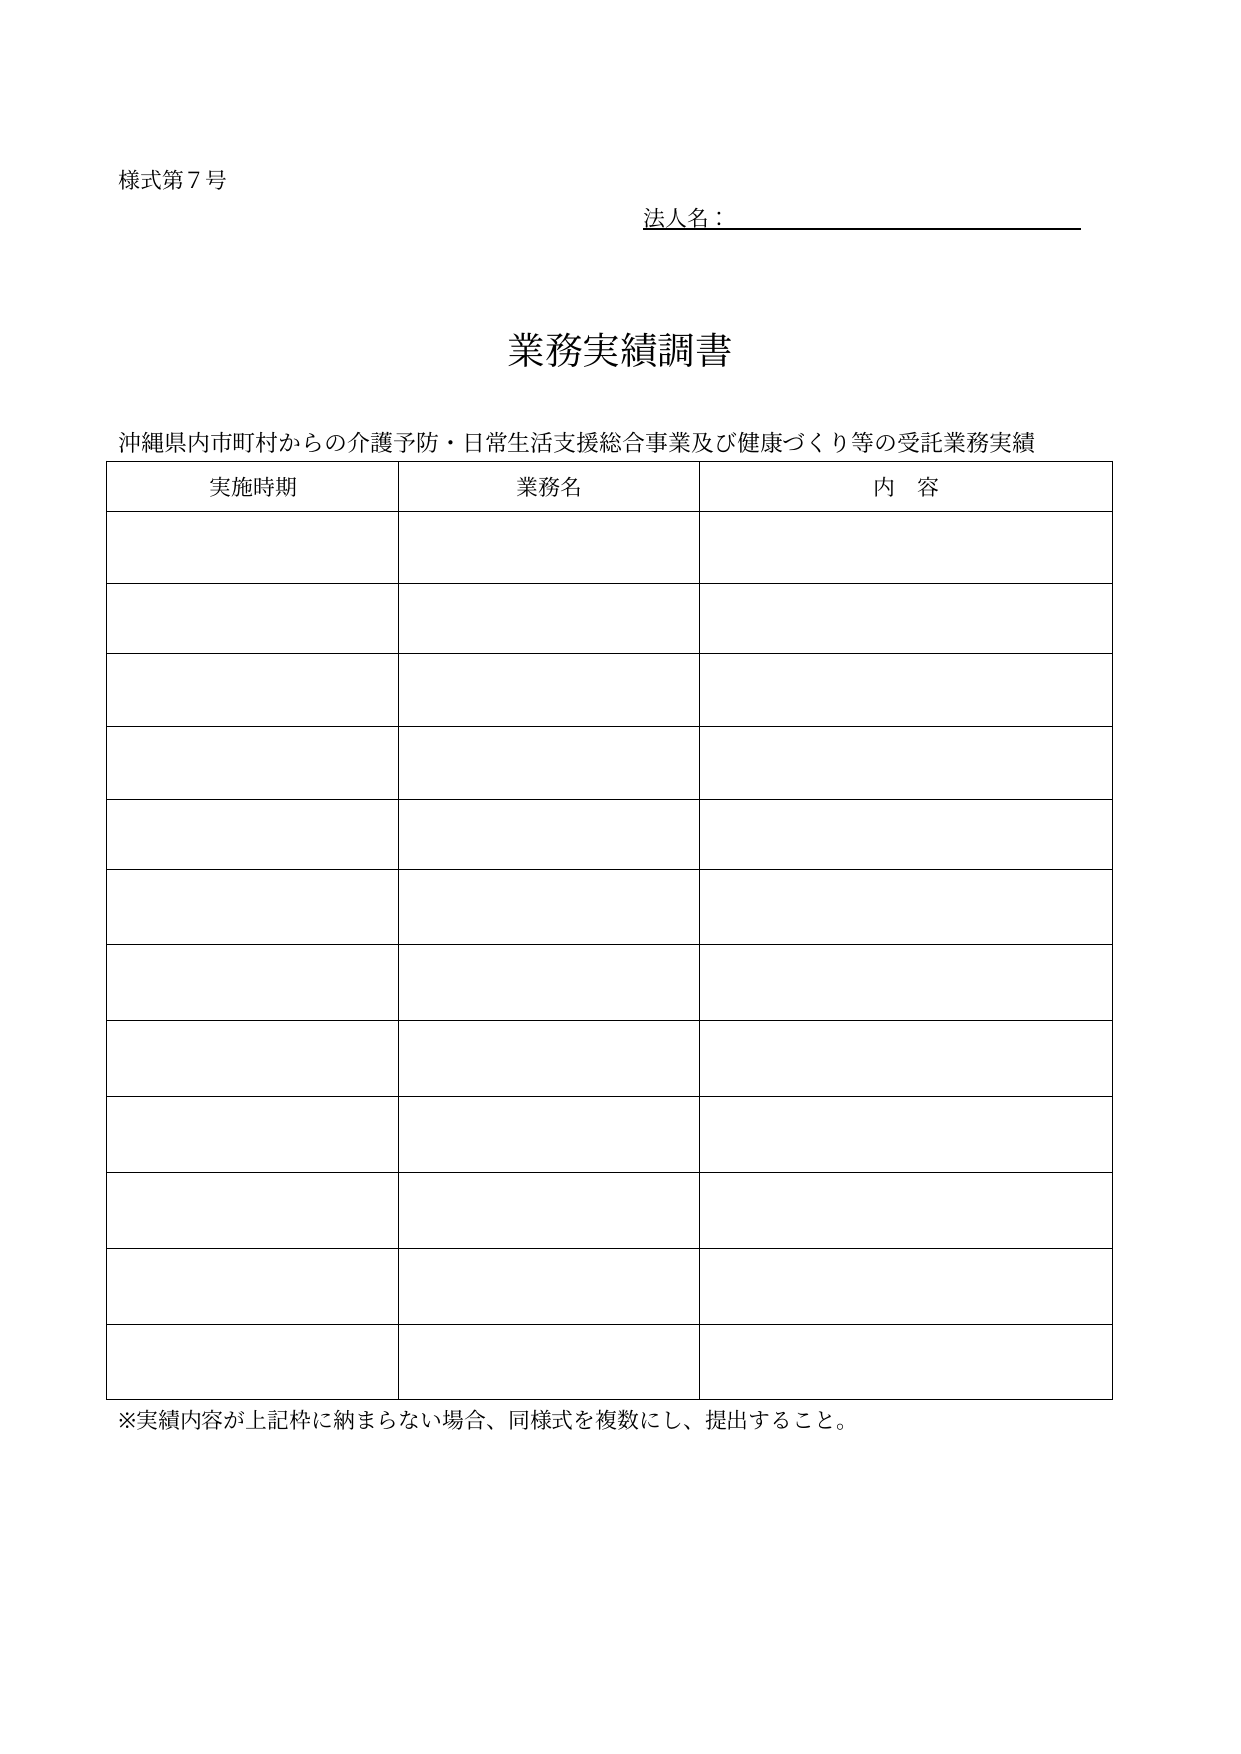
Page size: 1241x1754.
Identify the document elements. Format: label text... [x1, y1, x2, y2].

table_cell [107, 945, 398, 1020]
table_cell [399, 727, 699, 799]
table_cell [399, 1249, 699, 1323]
table_cell [399, 1325, 699, 1399]
table_cell [399, 800, 699, 868]
table_cell [107, 870, 398, 944]
table_cell [700, 800, 1112, 868]
table_header 業務名 [399, 462, 699, 511]
text 沖縄県内市町村からの介護予防・日常生活支援総合事業及び健康づくり等の受託業務実績 [118, 423, 1122, 461]
table_cell [107, 800, 398, 868]
table_header 実施時期 [107, 462, 398, 511]
table_cell [399, 654, 699, 726]
table_cell [107, 1249, 398, 1323]
table_cell [700, 512, 1112, 583]
table_cell [700, 727, 1112, 799]
table_cell [399, 870, 699, 944]
table_cell [700, 1021, 1112, 1096]
table_cell [700, 1097, 1112, 1172]
table_cell [700, 584, 1112, 653]
table_cell [399, 1021, 699, 1096]
table_cell [399, 512, 699, 583]
text 業務実績調書 [118, 311, 1122, 386]
table_cell [399, 1173, 699, 1248]
table_cell [399, 584, 699, 653]
table_cell [399, 945, 699, 1020]
table_cell [700, 654, 1112, 726]
table_cell [700, 870, 1112, 944]
table_cell [107, 584, 398, 653]
text 様式第７号 [118, 161, 1122, 198]
table_cell [700, 945, 1112, 1020]
table_cell [700, 1173, 1112, 1248]
table_cell [700, 1249, 1112, 1323]
table_cell [107, 1097, 398, 1172]
table_cell [107, 654, 398, 726]
table_header 内 容 [700, 462, 1112, 511]
table_cell [107, 1325, 398, 1399]
table_cell [399, 1097, 699, 1172]
text 法人名： [118, 198, 1122, 236]
table_cell [107, 512, 398, 583]
text ※実績内容が上記枠に納まらない場合、同様式を複数にし、提出すること。 [118, 1400, 1122, 1438]
table_cell [107, 1173, 398, 1248]
table_cell [107, 727, 398, 799]
table_cell [700, 1325, 1112, 1399]
table_cell [107, 1021, 398, 1096]
